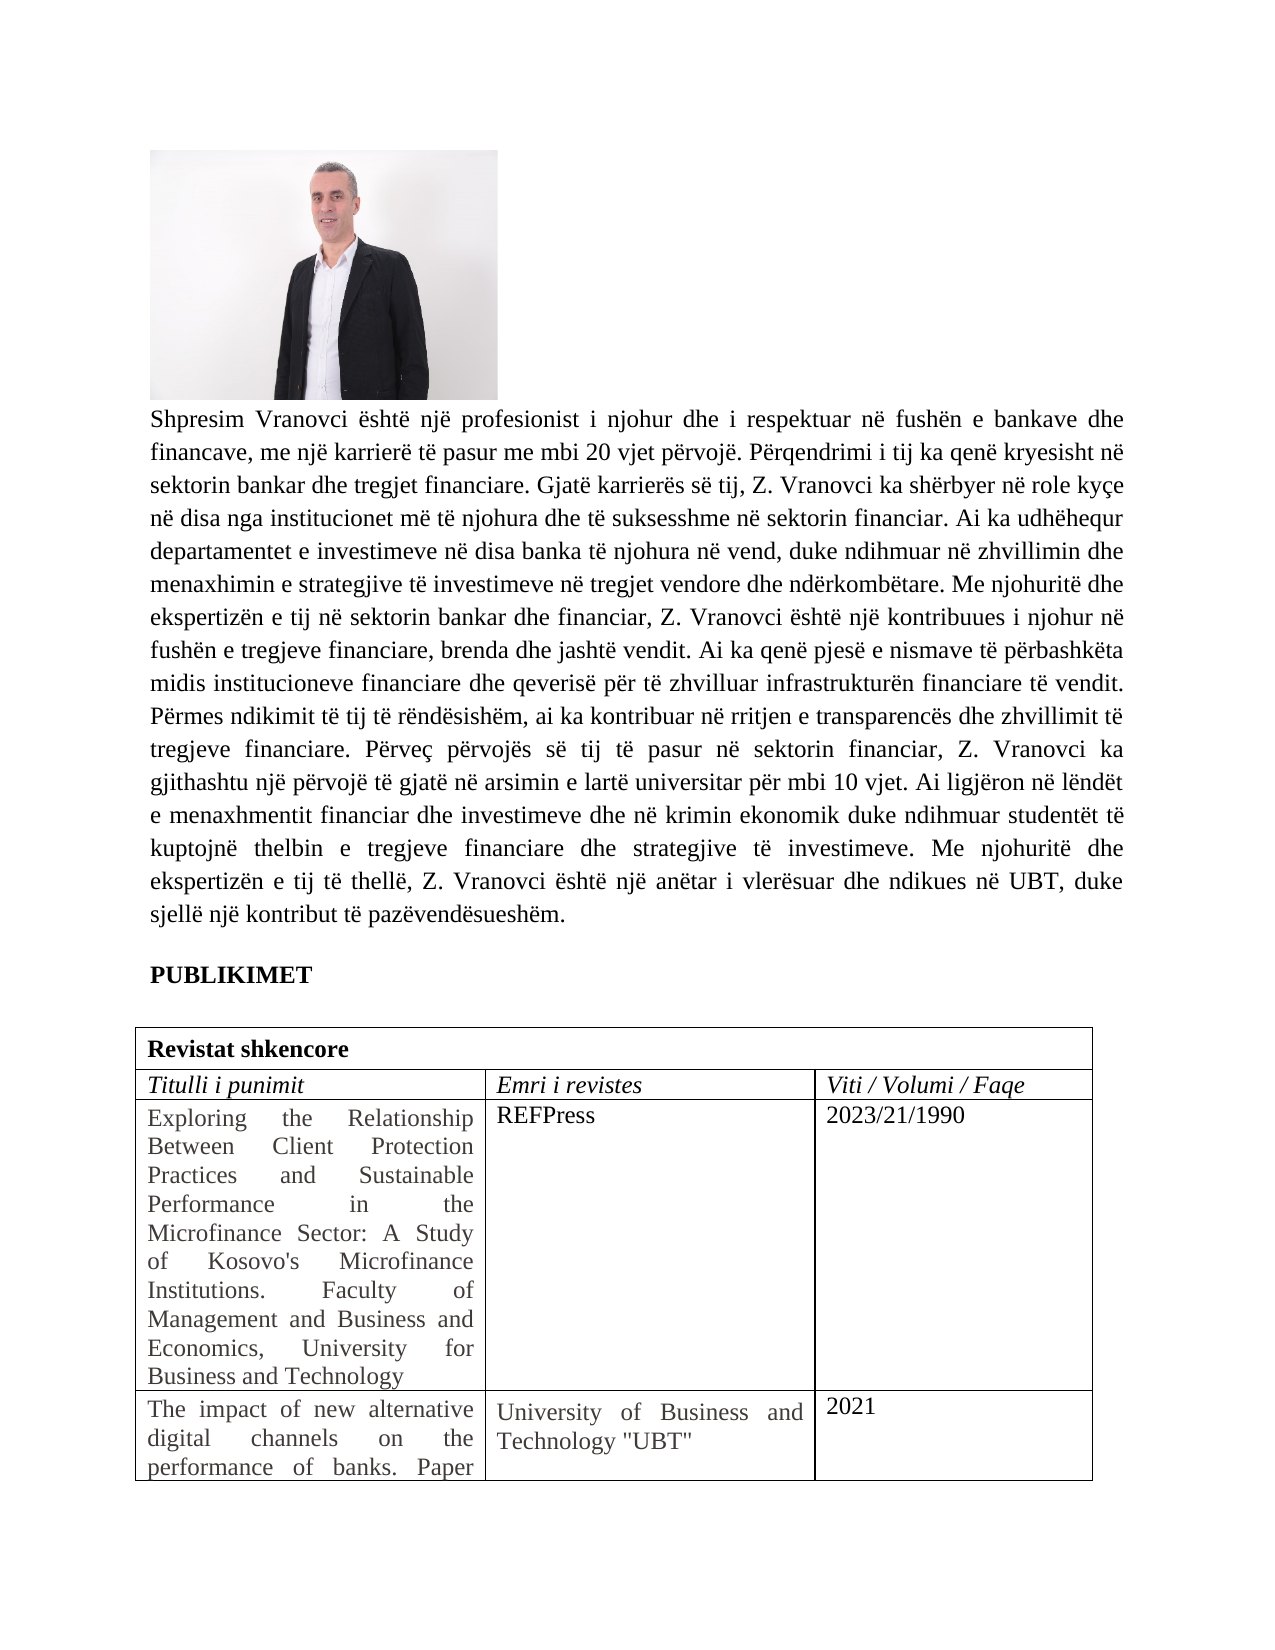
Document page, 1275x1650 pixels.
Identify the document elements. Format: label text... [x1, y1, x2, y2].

table_cell 2023/21/1990 [816, 1100, 1092, 1390]
table_cell Titulli i punimit [136, 1070, 485, 1099]
text PUBLIKIMET [150, 961, 1125, 989]
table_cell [486, 1391, 814, 1480]
table_cell REFPress [486, 1100, 814, 1390]
table_cell Emri i revistes [486, 1070, 814, 1099]
picture [150, 150, 498, 400]
table_header Revistat shkencore [136, 1028, 1092, 1069]
table_cell 2021 [816, 1391, 1092, 1480]
text Shpresim Vranovci është një profesionist i njohur dhe i respektuar në fushën e bankave dhe financave, me një karrierë të pasur me mbi 20 vjet përvojë. Përqendrimi i tij ka qenë kryesisht në sektorin bankar dhe tregjet financiare. Gjatë karrierës së tij, Z. Vranovci ka shërbyer në role kyçe në disa nga institucionet më të njohura dhe të suksesshme në sektorin financiar. Ai ka udhëhequr departamentet e investimeve në disa banka të njohura në vend, duke ndihmuar në zhvillimin dhe menaxhimin e strategjive të investimeve në tregjet vendore dhe ndërkombëtare. Me njohuritë dhe ekspertizën e tij në sektorin bankar dhe financiar, Z. Vranovci është një kontribuues i njohur në fushën e tregjeve financiare, brenda dhe jashtë vendit. Ai ka qenë pjesë e nismave të përbashkëta midis institucioneve financiare dhe qeverisë për të zhvilluar infrastrukturën financiare të vendit. Përmes ndikimit të tij të rëndësishëm, ai ka kontribuar në rritjen e transparencës dhe zhvillimit të tregjeve financiare. Përveç përvojës së tij të pasur në sektorin financiar, Z. Vranovci ka gjithashtu një përvojë të gjatë në arsimin e lartë universitar për mbi 10 vjet. Ai ligjëron në lëndët e menaxhmentit financiar dhe investimeve dhe në krimin ekonomik duke ndihmuar studentët të kuptojnë thelbin e tregjeve financiare dhe strategjive të investimeve. Me njohuritë dhe ekspertizën e tij të thellë, Z. Vranovci është një anëtar i vlerësuar dhe ndikues në UBT, duke sjellë një kontribut të pazëvendësueshëm. [150, 404, 1125, 928]
table_cell Exploring the Relationship Between Client Protection Practices and Sustainable Performance in the Microfinance Sector: A Study of Kosovo's Microfinance Institutions. Faculty of Management and Business and Economics, University for Business and Technology [136, 1100, 485, 1390]
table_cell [136, 1391, 485, 1480]
table_cell Viti / Volumi / Faqe [816, 1070, 1092, 1099]
